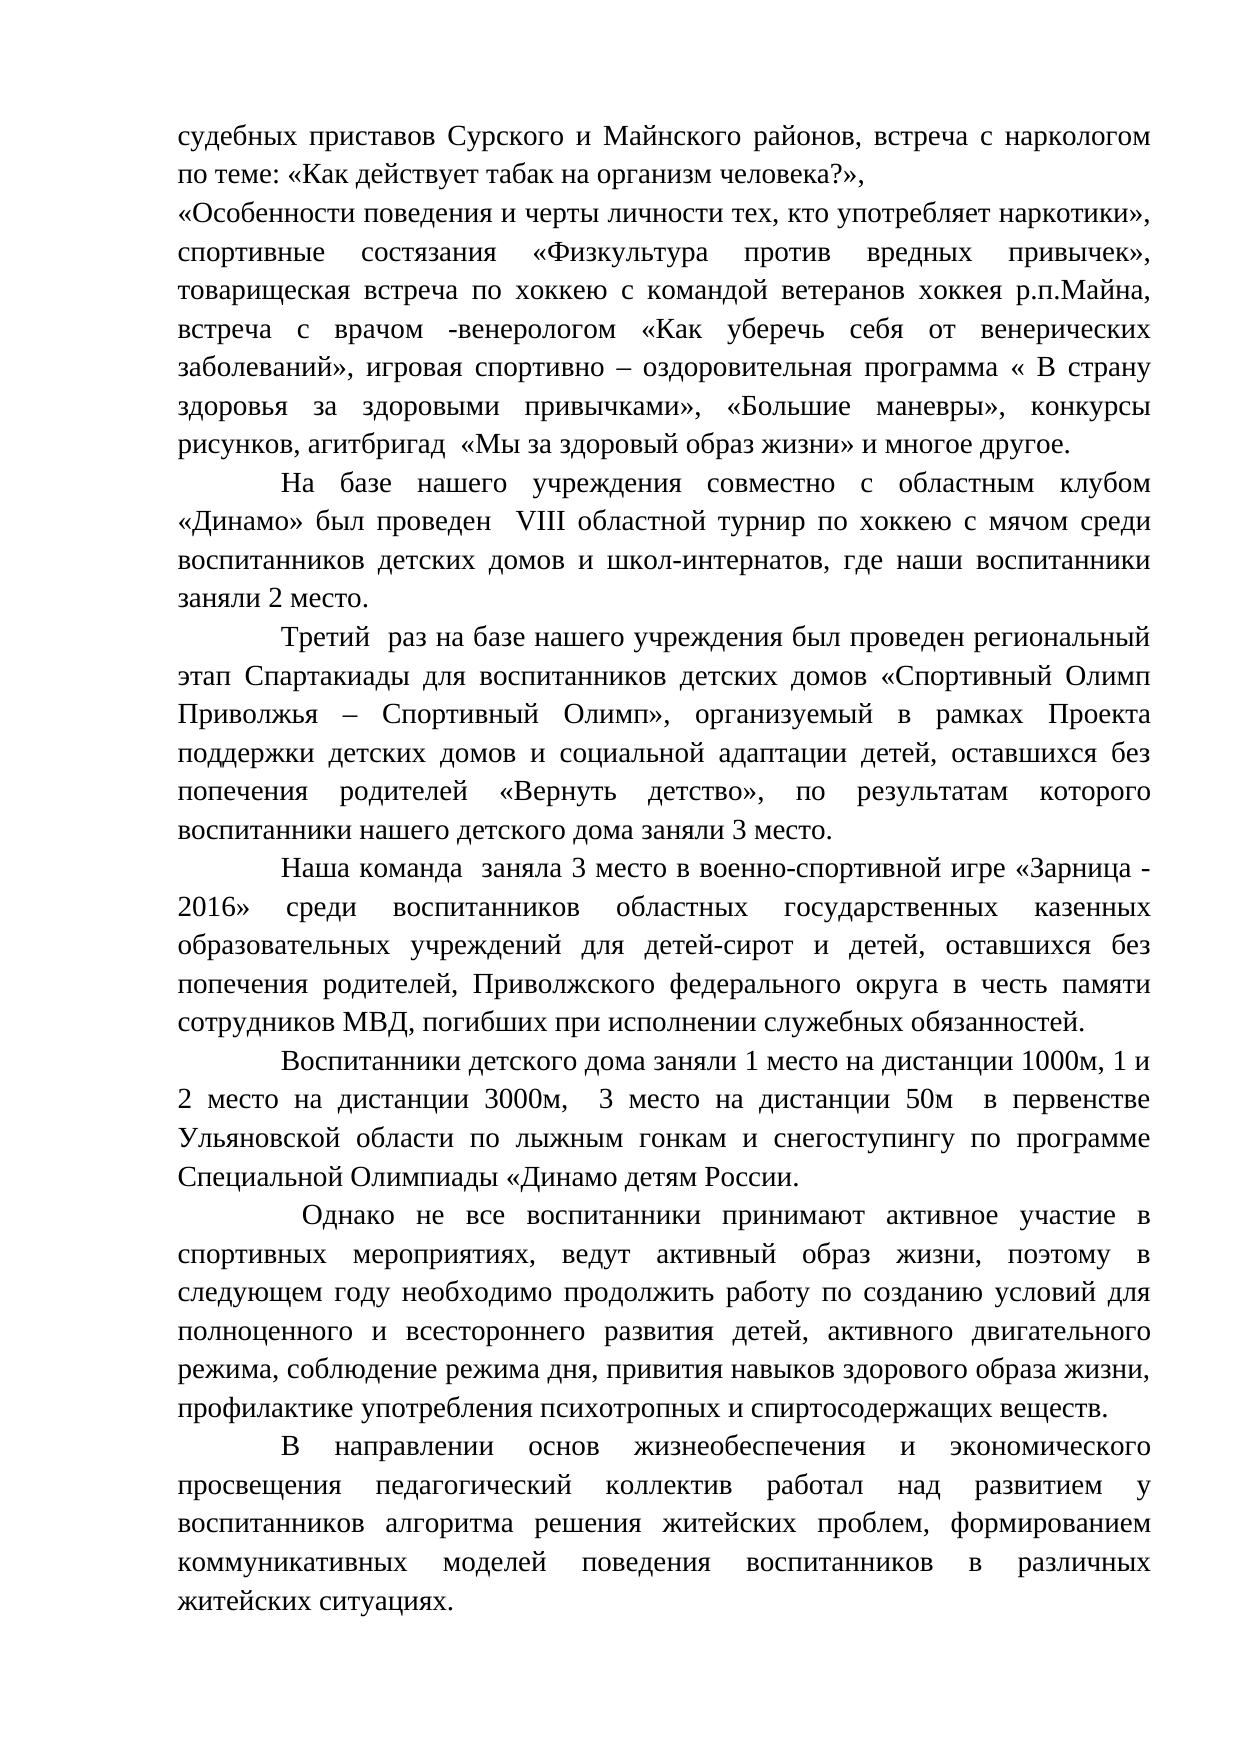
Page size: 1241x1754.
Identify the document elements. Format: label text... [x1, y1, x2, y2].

text Наша команда заняла 3 место в военно-спортивной игре «Зарница -2016» среди воспитанников областных государственных казенных образовательных учреждений для детей-сирот и детей, оставшихся без попечения родителей, Приволжского федерального округа в честь памяти сотрудников МВД, погибших при исполнении служебных обязанностей. [177, 850, 1152, 1038]
text Воспитанники детского дома заняли 1 место на дистанции 1000м, 1 и 2 место на дистанции 3000м, 3 место на дистанции 50м в первенстве Ульяновской области по лыжным гонкам и снегоступингу по программе Специальной Олимпиады «Динамо детям России. [177, 1043, 1152, 1192]
text «Особенности поведения и черты личности тех, кто употребляет наркотики», спортивные состязания «Физкультура против вредных привычек», товарищеская встреча по хоккею с командой ветеранов хоккея р.п.Майна, встреча с врачом -венерологом «Как уберечь себя от венерических заболеваний», игровая спортивно – оздоровительная программа « В страну здоровья за здоровыми привычками», «Большие маневры», конкурсы рисунков, агитбригад «Мы за здоровый образ жизни» и многое другое. [177, 195, 1152, 460]
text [177, 118, 1152, 190]
text Третий раз на базе нашего учреждения был проведен региональный этап Спартакиады для воспитанников детских домов «Спортивный Олимп Приволжья – Спортивный Олимп», организуемый в рамках Проекта поддержки детских домов и социальной адаптации детей, оставшихся без попечения родителей «Вернуть детство», по результатам которого воспитанники нашего детского дома заняли 3 место. [177, 619, 1152, 845]
text На базе нашего учреждения совместно с областным клубом «Динамо» был проведен VIII областной турнир по хоккею с мячом среди воспитанников детских домов и школ-интернатов, где наши воспитанники заняли 2 место. [177, 465, 1152, 614]
text В направлении основ жизнеобеспечения и экономического просвещения педагогический коллектив работал над развитием у воспитанников алгоритма решения житейских проблем, формированием коммуникативных моделей поведения воспитанников в различных житейских ситуациях. [177, 1428, 1152, 1616]
text Однако не все воспитанники принимают активное участие в спортивных мероприятиях, ведут активный образ жизни, поэтому в следующем году необходимо продолжить работу по созданию условий для полноценного и всестороннего развития детей, активного двигательного режима, соблюдение режима дня, привития навыков здорового образа жизни, профилактике употребления психотропных и спиртосодержащих веществ. [177, 1197, 1152, 1423]
